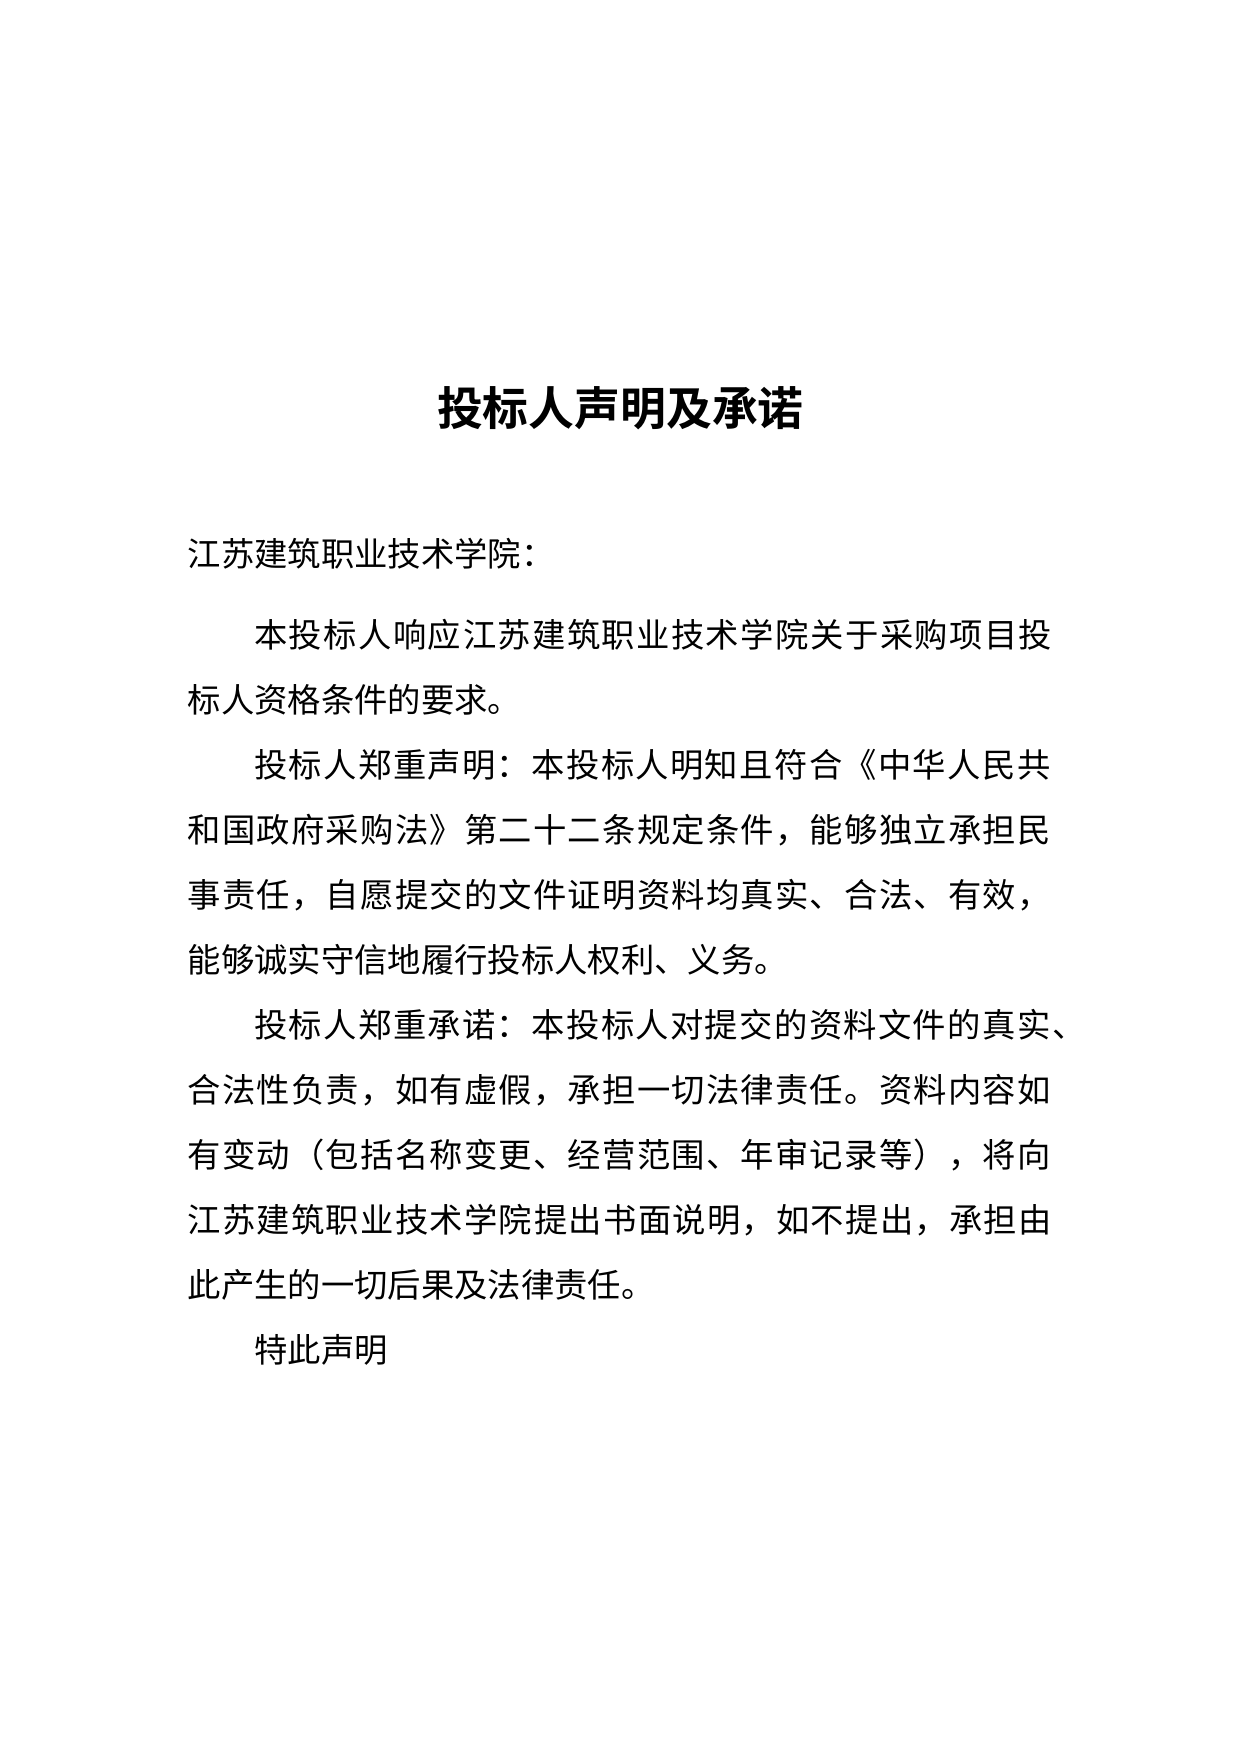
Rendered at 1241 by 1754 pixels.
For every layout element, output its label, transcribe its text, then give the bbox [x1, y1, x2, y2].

text 特此声明 [187, 1316, 1053, 1381]
text 投标人郑重承诺：本投标人对提交的资料文件的真实、合法性负责，如有虚假，承担一切法律责任。资料内容如有变动（包括名称变更、经营范围、年审记录等），将向江苏建筑职业技术学院提出书面说明，如不提出，承担由此产生的一切后果及法律责任。 [187, 991, 1053, 1316]
text 本投标人响应江苏建筑职业技术学院关于采购项目投标人资格条件的要求。 [187, 601, 1053, 731]
text 投标人声明及承诺 [187, 357, 1053, 454]
text 江苏建筑职业技术学院： [187, 519, 1053, 584]
text 投标人郑重声明：本投标人明知且符合《中华人民共和国政府采购法》第二十二条规定条件，能够独立承担民事责任，自愿提交的文件证明资料均真实、合法、有效，能够诚实守信地履行投标人权利、义务。 [187, 731, 1053, 991]
